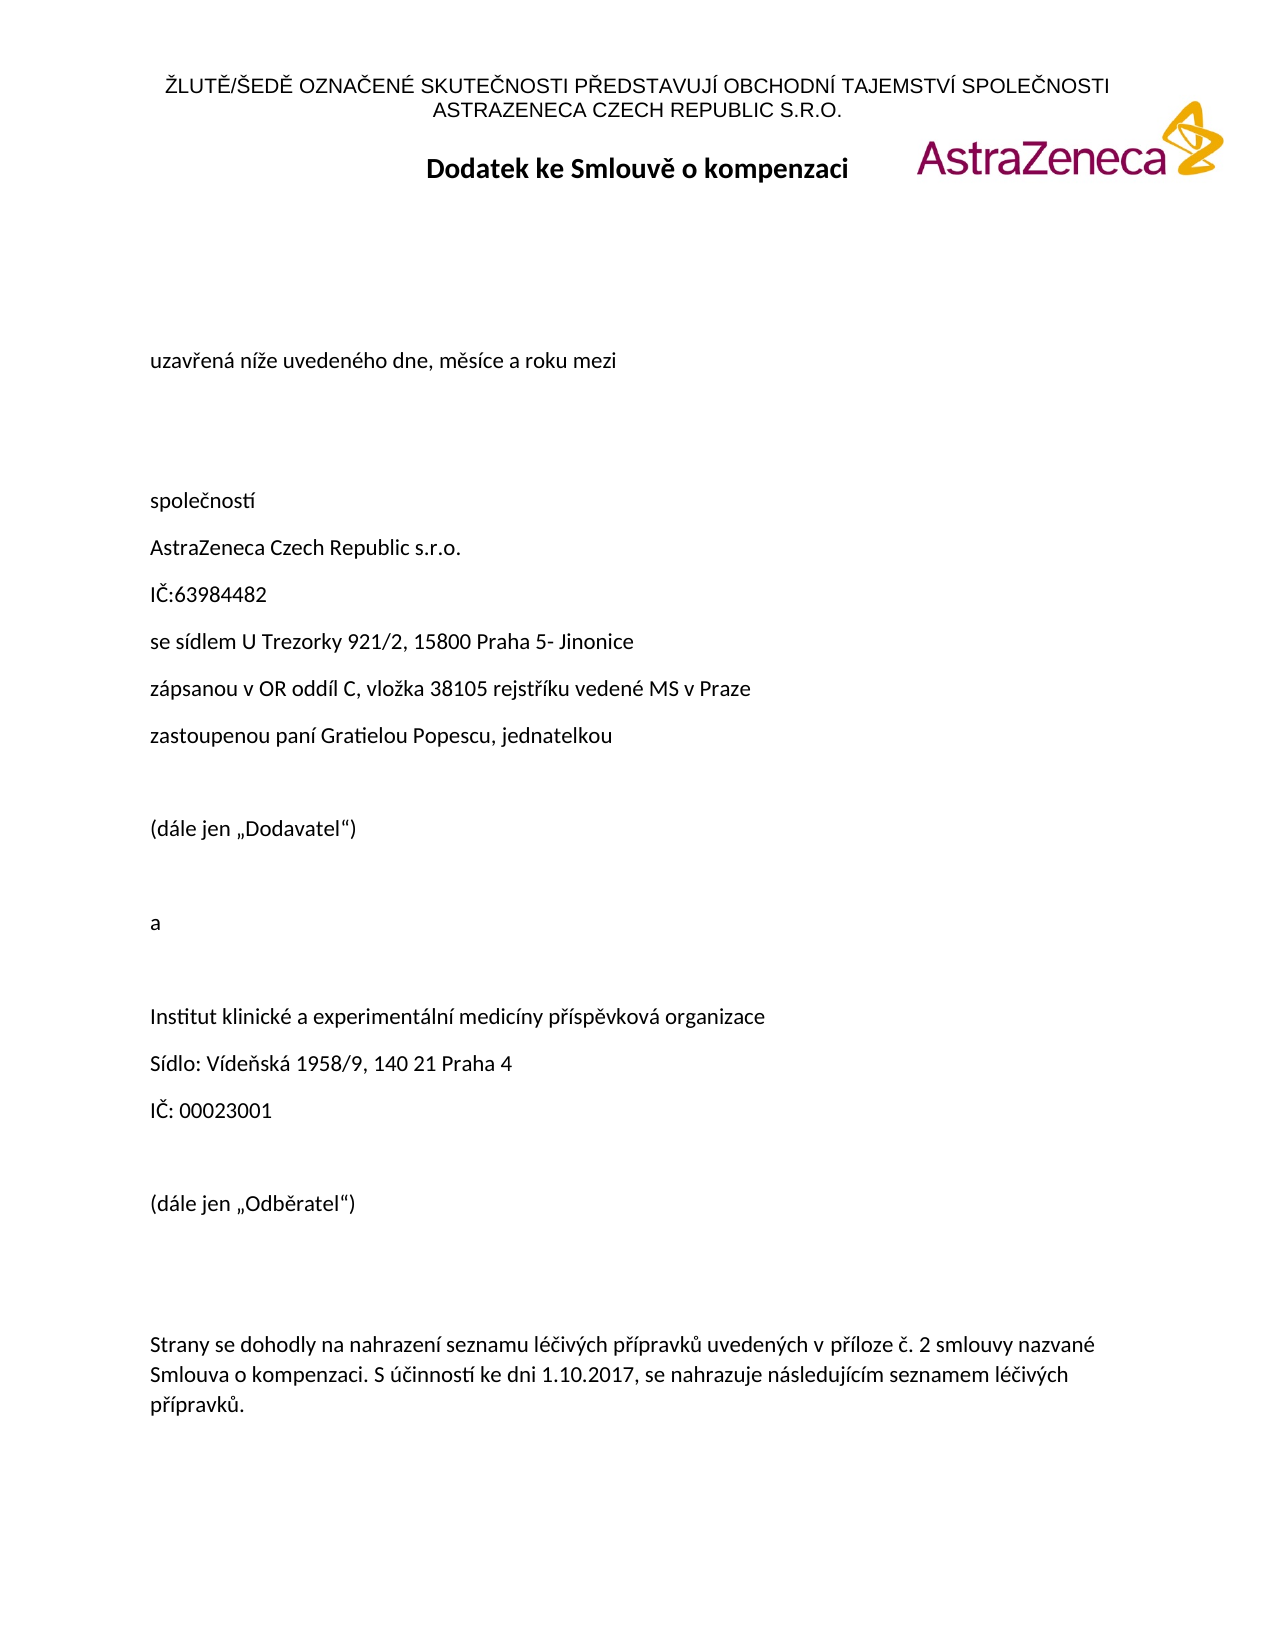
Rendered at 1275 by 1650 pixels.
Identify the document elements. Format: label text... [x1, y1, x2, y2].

text zastoupenou paní Gratielou Popescu, jednatelkou [150, 721, 1125, 749]
text Sídlo: Vídeňská 1958/9, 140 21 Praha 4 [150, 1049, 1125, 1077]
text uzavřená níže uvedeného dne, měsíce a roku mezi [150, 346, 1125, 374]
text (dále jen „Dodavatel“) [150, 814, 1125, 842]
text IČ: 00023001 [150, 1096, 1125, 1124]
text Strany se dohodly na nahrazení seznamu léčivých přípravků uvedených v příloze č. 2 smlouvy nazvané Smlouva o kompenzaci. S účinností ke dni 1.10.2017, se nahrazuje následujícím seznamem léčivých přípravků. [150, 1330, 1125, 1418]
text a [150, 908, 1125, 936]
picture [916, 84, 1224, 207]
text Dodatek ke Smlouvě o kompenzaci [150, 150, 1125, 186]
text se sídlem U Trezorky 921/2, 15800 Praha 5- Jinonice [150, 627, 1125, 655]
text společností [150, 486, 1125, 514]
picture [1064, 84, 1074, 92]
text (dále jen „Odběratel“) [150, 1189, 1125, 1217]
text AstraZeneca Czech Republic s.r.o. [150, 533, 1125, 561]
text IČ:63984482 [150, 580, 1125, 608]
picture [992, 84, 1002, 92]
text Institut klinické a experimentální medicíny příspěvková organizace [150, 1002, 1125, 1030]
text zápsanou v OR oddíl C, vložka 38105 rejstříku vedené MS v Praze [150, 674, 1125, 702]
